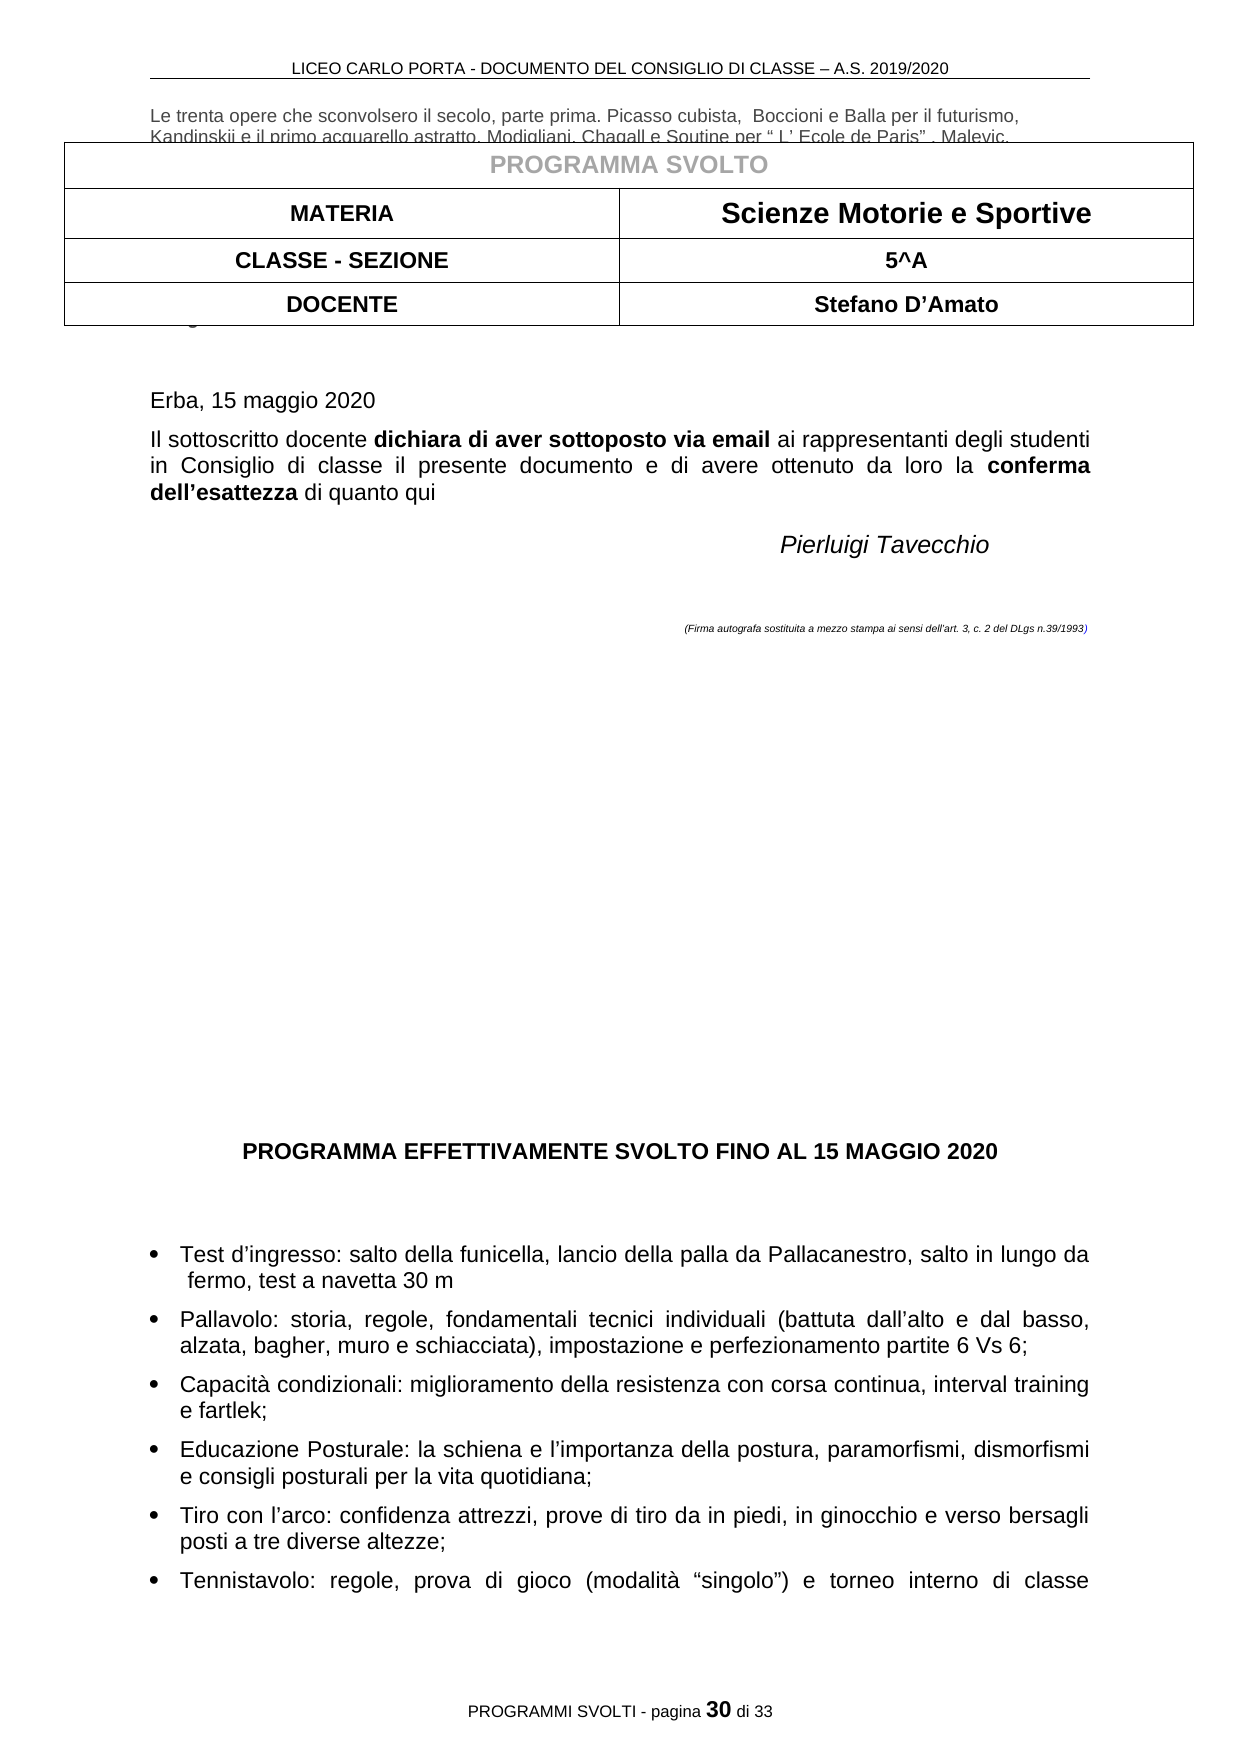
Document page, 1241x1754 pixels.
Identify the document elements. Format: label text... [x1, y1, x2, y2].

text Pierluigi Tavecchio [682, 530, 1090, 559]
list Test d’ingresso: salto della funicella, lancio della palla da Pallacanestro, salto in lungo da fermo, test a navetta 30 m [150, 1241, 1090, 1293]
list Educazione Posturale: la schiena e l’importanza della postura, paramorfismi, dismorfismi e consigli posturali per la vita quotidiana; [150, 1436, 1090, 1489]
list Pallavolo: storia, regole, fondamentali tecnici individuali (battuta dall’alto e dal basso, alzata, bagher, muro e schiacciata), impostazione e perfezionamento partite 6 Vs 6; [150, 1306, 1090, 1359]
list Capacità condizionali: miglioramento della resistenza con corsa continua, interval training e fartlek; [150, 1371, 1090, 1424]
subtitle Il sottoscritto docente dichiara di aver sottoposto via email ai rappresentanti degli studenti in Consiglio di classe il presente documento e di avere ottenuto da loro la conferma dell’esattezza di quanto qui [150, 426, 1090, 505]
subtitle Erba, 15 maggio 2020 [150, 387, 1090, 414]
list Tiro con l’arco: confidenza attrezzi, prove di tiro da in piedi, in ginocchio e verso bersagli posti a tre diverse altezze; [150, 1502, 1090, 1554]
subtitle PROGRAMMA EFFETTIVAMENTE SVOLTO FINO AL 15 MAGGIO 2020 [150, 1138, 1090, 1164]
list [150, 1567, 1090, 1593]
text Le trenta opere che sconvolsero il secolo, parte prima. Picasso cubista, Boccioni e Balla per il futurismo, Kandinskij e il primo acquarello astratto, Modigliani, Chagall e Soutine per “ L’ Ecole de Paris” , Malevic, Rodchenko, Lissitskij per le avanguardie sovietiche, Hoch, Duchamp, Ray e Heartfield per il dadaismo. [150, 104, 1090, 142]
